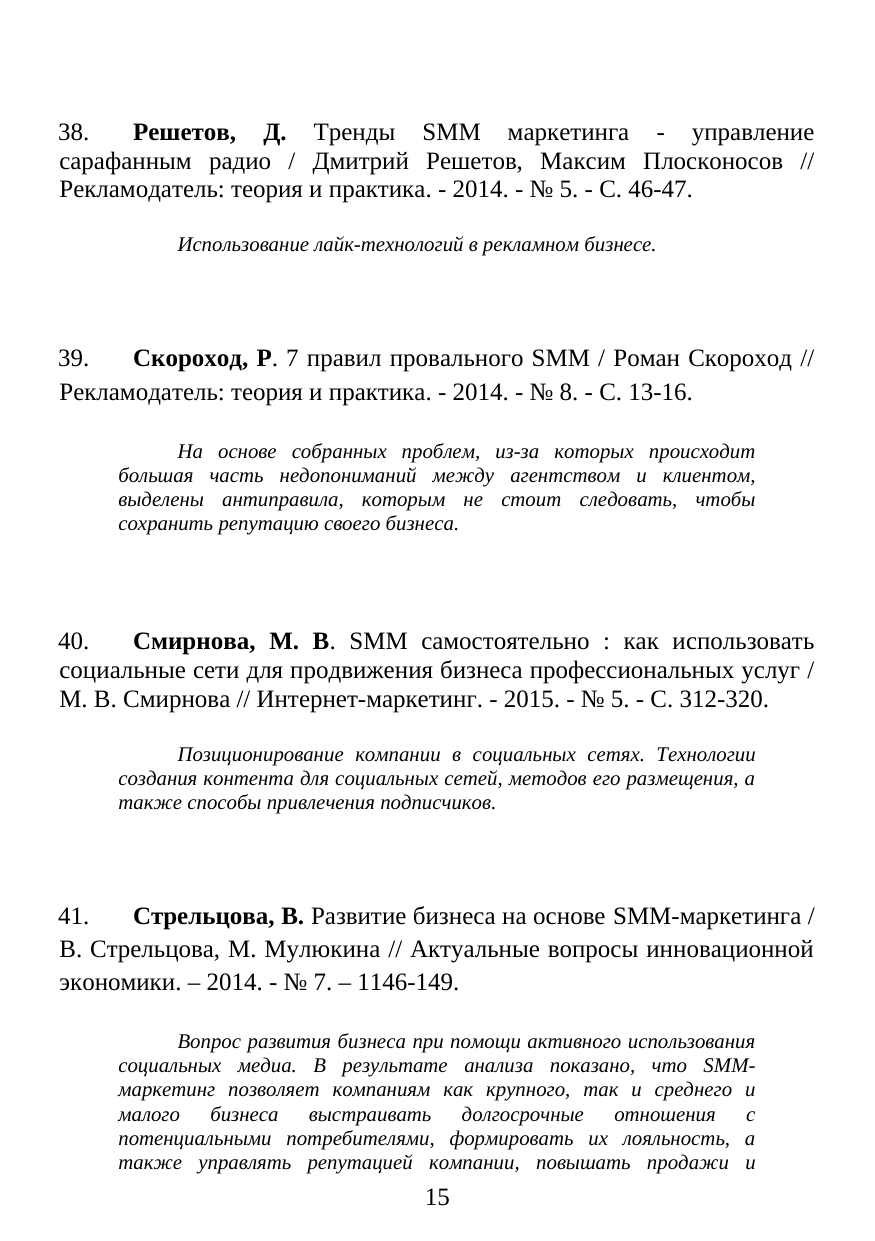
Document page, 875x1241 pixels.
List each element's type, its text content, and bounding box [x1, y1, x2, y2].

list Решетов, Д. Тренды SMM маркетинга - управление сарафанным радио / Дмитрий Решетов, Максим Плосконосов // Рекламодатель: теория и практика. - 2014. - № 5. - С. 46-47. [58, 117, 815, 203]
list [118, 1029, 756, 1174]
list Позиционирование компании в социальных сетях. Технологии создания контента для социальных сетей, методов его размещения, а также способы привлечения подписчиков. [118, 742, 756, 814]
list Смирнова, М. В. SMM самостоятельно : как использовать социальные сети для продвижения бизнеса профессиональных услуг / М. В. Смирнова // Интернет-маркетинг. - 2015. - № 5. - С. 312-320. [58, 626, 815, 713]
list На основе собранных проблем, из-за которых происходит большая часть недопониманий между агентством и клиентом, выделены антиправила, которым не стоит следовать, чтобы сохранить репутацию своего бизнеса. [118, 439, 756, 535]
list Скороход, Р. 7 правил провального SMM / Роман Скороход // Рекламодатель: теория и практика. - 2014. - № 8. - С. 13-16. [58, 343, 815, 405]
list Стрельцова, В. Развитие бизнеса на основе SMM-маркетинга / В. Стрельцова, М. Мулюкина // Актуальные вопросы инновационной экономики. – 2014. - № 7. – 1146-149. [58, 901, 815, 996]
list Использование лайк-технологий в рекламном бизнесе. [118, 232, 756, 256]
